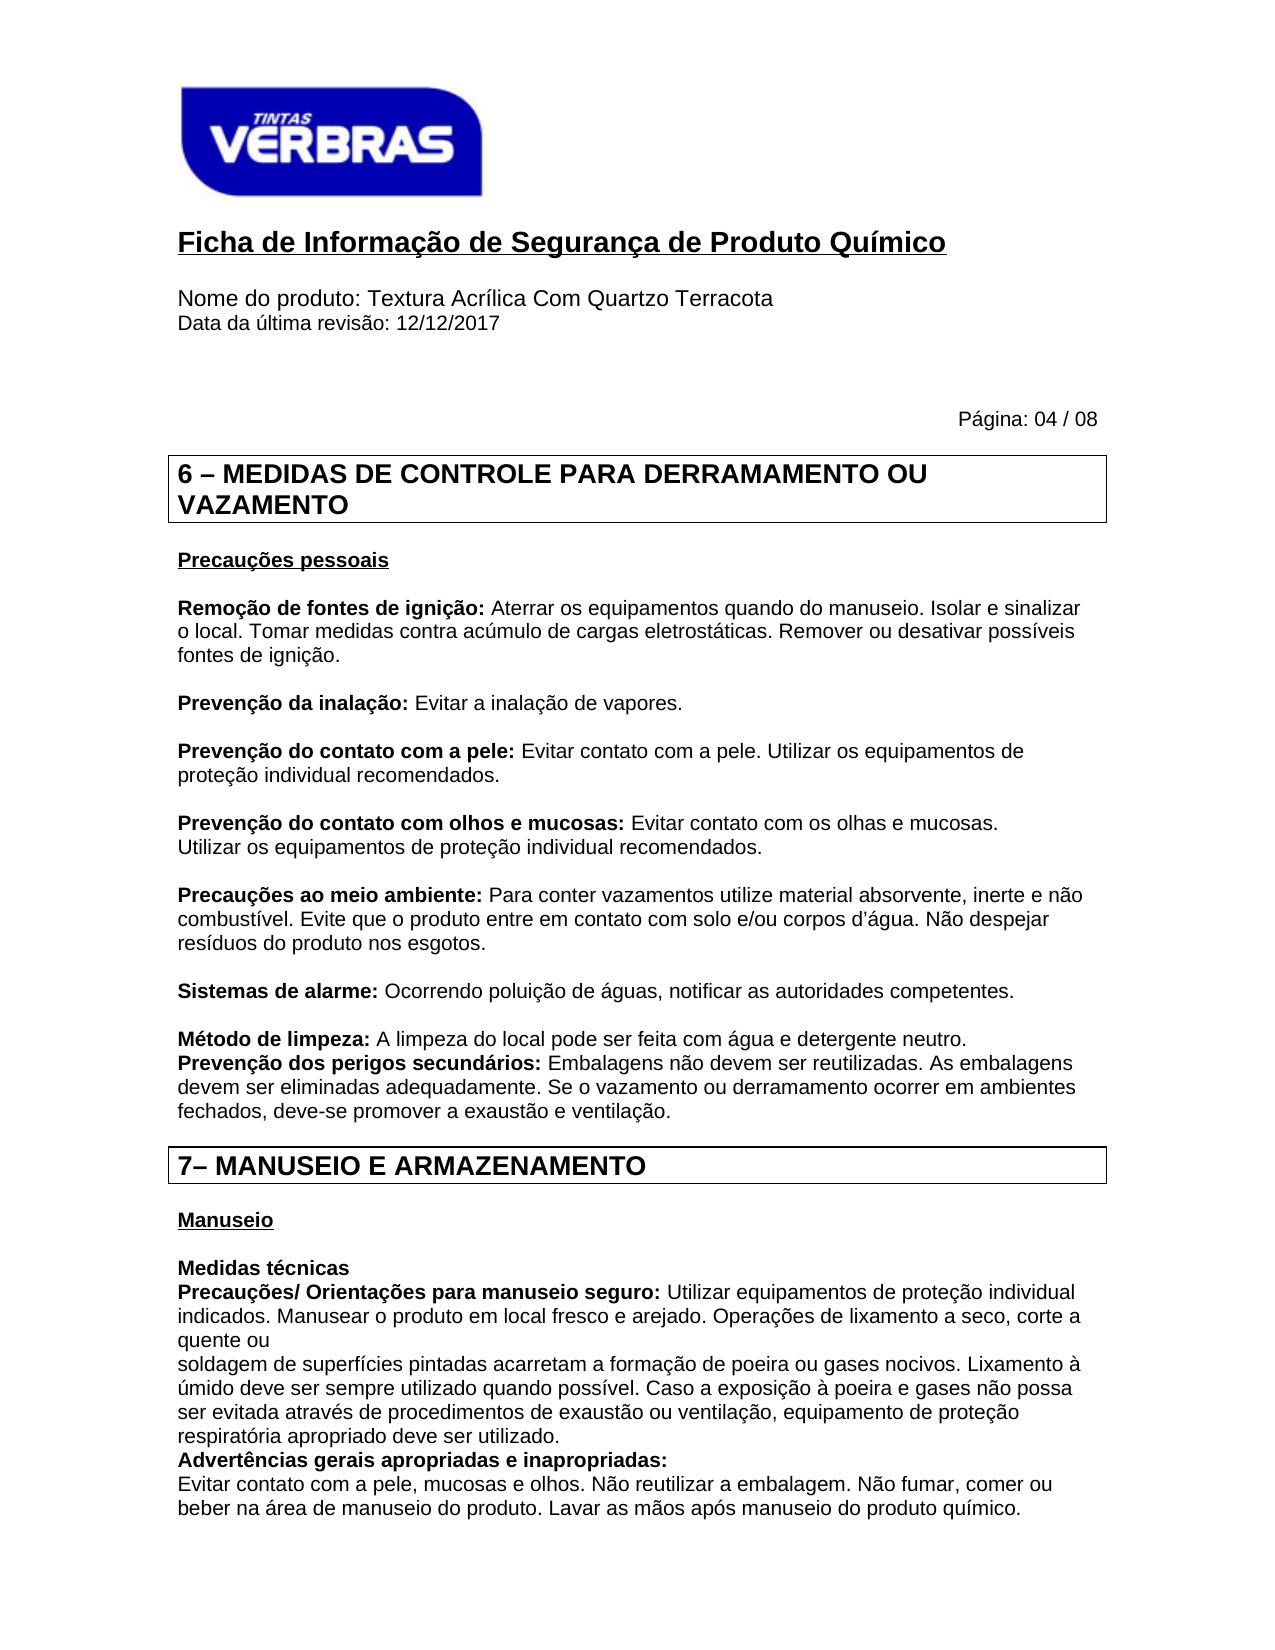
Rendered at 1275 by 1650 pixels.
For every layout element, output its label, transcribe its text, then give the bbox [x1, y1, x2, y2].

text Prevenção do contato com a pele: Evitar contato com a pele. Utilizar os equipamentos de proteção individual recomendados. [177, 739, 1098, 787]
text Precauções pessoais [177, 547, 1098, 571]
text fechados, deve-se promover a exaustão e ventilação. [177, 1098, 1098, 1122]
text Utilizar os equipamentos de proteção individual recomendados. [177, 835, 1098, 859]
text Advertências gerais apropriadas e inapropriadas: [177, 1447, 1098, 1471]
text resíduos do produto nos esgotos. [177, 931, 1098, 955]
text 7– MANUSEIO E ARMAZENAMENTO [169, 1148, 1106, 1183]
text soldagem de superfícies pintadas acarretam a formação de poeira ou gases nocivos. Lixamento à úmido deve ser sempre utilizado quando possível. Caso a exposição à poeira e gases não possa ser evitada através de procedimentos de exaustão ou ventilação, equipamento de proteção respiratória apropriado deve ser utilizado. [177, 1352, 1098, 1447]
text Precauções ao meio ambiente: Para conter vazamentos utilize material absorvente, inerte e não combustível. Evite que o produto entre em contato com solo e/ou corpos d’água. Não despejar [177, 883, 1098, 931]
text Prevenção dos perigos secundários: Embalagens não devem ser reutilizadas. As embalagens devem ser eliminadas adequadamente. Se o vazamento ou derramamento ocorrer em ambientes [177, 1051, 1098, 1098]
text Sistemas de alarme: Ocorrendo poluição de águas, notificar as autoridades competentes. [177, 979, 1098, 1003]
text Prevenção do contato com olhos e mucosas: Evitar contato com os olhas e mucosas. [177, 811, 1098, 835]
text Medidas técnicas [177, 1256, 1098, 1280]
picture [177, 73, 487, 216]
text Remoção de fontes de ignição: Aterrar os equipamentos quando do manuseio. Isolar e sinalizar o local. Tomar medidas contra acúmulo de cargas eletrostáticas. Remover ou desativar possíveis fontes de ignição. [177, 595, 1098, 667]
text Página: 04 / 08 [177, 407, 1098, 431]
text Precauções/ Orientações para manuseio seguro: Utilizar equipamentos de proteção individual indicados. Manusear o produto em local fresco e arejado. Operações de lixamento a seco, corte a quente ou [177, 1280, 1098, 1352]
text Prevenção da inalação: Evitar a inalação de vapores. [177, 691, 1098, 715]
text Manuseio [177, 1208, 1098, 1232]
text Método de limpeza: A limpeza do local pode ser feita com água e detergente neutro. [177, 1027, 1098, 1051]
text 6 – MEDIDAS DE CONTROLE PARA DERRAMAMENTO OU VAZAMENTO [169, 456, 1106, 522]
